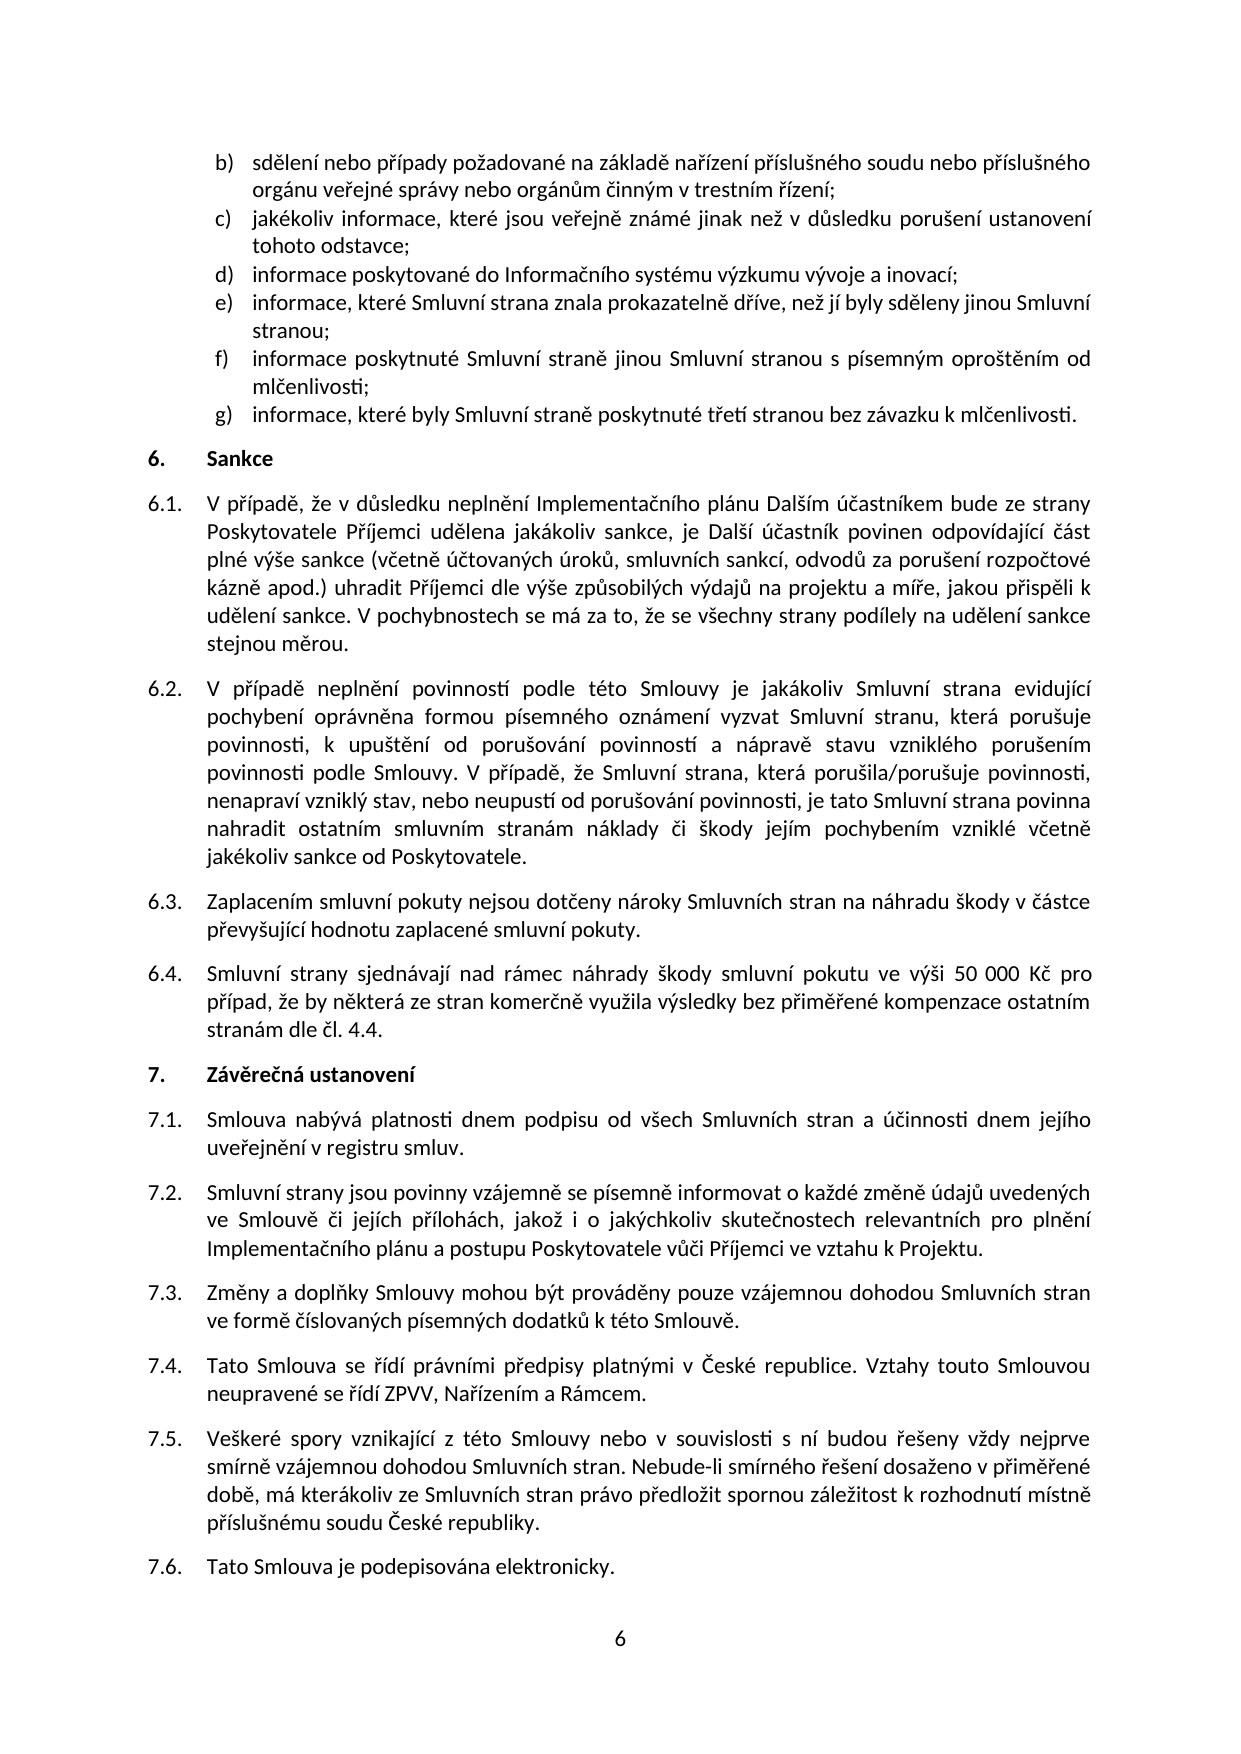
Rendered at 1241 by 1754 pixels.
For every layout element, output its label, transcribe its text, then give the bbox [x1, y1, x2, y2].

list Smlouva nabývá platnosti dnem podpisu od všech Smluvních stran a účinnosti dnem jejího uveřejnění v registru smluv. [148, 1105, 1093, 1161]
list jakékoliv informace, které jsou veřejně známé jinak než v důsledku porušení ustanovení tohoto odstavce; [215, 204, 1093, 260]
list Sankce [148, 444, 1093, 472]
list Zaplacením smluvní pokuty nejsou dotčeny nároky Smluvních stran na náhradu škody v částce převyšující hodnotu zaplacené smluvní pokuty. [148, 887, 1093, 943]
list Závěrečná ustanovení [148, 1060, 1093, 1088]
list informace, které byly Smluvní straně poskytnuté třetí stranou bez závazku k mlčenlivosti. [215, 400, 1093, 428]
list Veškeré spory vznikající z této Smlouvy nebo v souvislosti s ní budou řešeny vždy nejprve smírně vzájemnou dohodou Smluvních stran. Nebude-li smírného řešení dosaženo v přiměřené době, má kterákoliv ze Smluvních stran právo předložit spornou záležitost k rozhodnutí místně příslušnému soudu České republiky. [148, 1424, 1093, 1536]
list V případě, že v důsledku neplnění Implementačního plánu Dalším účastníkem bude ze strany Poskytovatele Příjemci udělena jakákoliv sankce, je Další účastník povinen odpovídající část plné výše sankce (včetně účtovaných úroků, smluvních sankcí, odvodů za porušení rozpočtové kázně apod.) uhradit Příjemci dle výše způsobilých výdajů na projektu a míře, jakou přispěli k udělení sankce. V pochybnostech se má za to, že se všechny strany podílely na udělení sankce stejnou měrou. [148, 489, 1093, 657]
list Tato Smlouva se řídí právními předpisy platnými v České republice. Vztahy touto Smlouvou neupravené se řídí ZPVV, Nařízením a Rámcem. [148, 1351, 1093, 1407]
list sdělení nebo případy požadované na základě nařízení příslušného soudu nebo příslušného orgánu veřejné správy nebo orgánům činným v trestním řízení; [215, 148, 1093, 204]
list informace, které Smluvní strana znala prokazatelně dříve, než jí byly sděleny jinou Smluvní stranou; [215, 288, 1093, 344]
list Smluvní strany jsou povinny vzájemně se písemně informovat o každé změně údajů uvedených ve Smlouvě či jejích přílohách, jakož i o jakýchkoliv skutečnostech relevantních pro plnění Implementačního plánu a postupu Poskytovatele vůči Příjemci ve vztahu k Projektu. [148, 1178, 1093, 1262]
list V případě neplnění povinností podle této Smlouvy je jakákoliv Smluvní strana evidující pochybení oprávněna formou písemného oznámení vyzvat Smluvní stranu, která porušuje povinnosti, k upuštění od porušování povinností a nápravě stavu vzniklého porušením povinnosti podle Smlouvy. V případě, že Smluvní strana, která porušila/porušuje povinnosti, nenapraví vzniklý stav, nebo neupustí od porušování povinnosti, je tato Smluvní strana povinna nahradit ostatním smluvním stranám náklady či škody jejím pochybením vzniklé včetně jakékoliv sankce od Poskytovatele. [148, 674, 1093, 870]
list informace poskytované do Informačního systému výzkumu vývoje a inovací; [215, 260, 1093, 288]
list informace poskytnuté Smluvní straně jinou Smluvní stranou s písemným oproštěním od mlčenlivosti; [215, 344, 1093, 400]
list Smluvní strany sjednávají nad rámec náhrady škody smluvní pokutu ve výši 50 000 Kč pro případ, že by některá ze stran komerčně využila výsledky bez přiměřené kompenzace ostatním stranám dle čl. 4.4. [148, 959, 1093, 1043]
list Tato Smlouva je podepisována elektronicky. [148, 1552, 1093, 1581]
list Změny a doplňky Smlouvy mohou být prováděny pouze vzájemnou dohodou Smluvních stran ve formě číslovaných písemných dodatků k této Smlouvě. [148, 1278, 1093, 1334]
